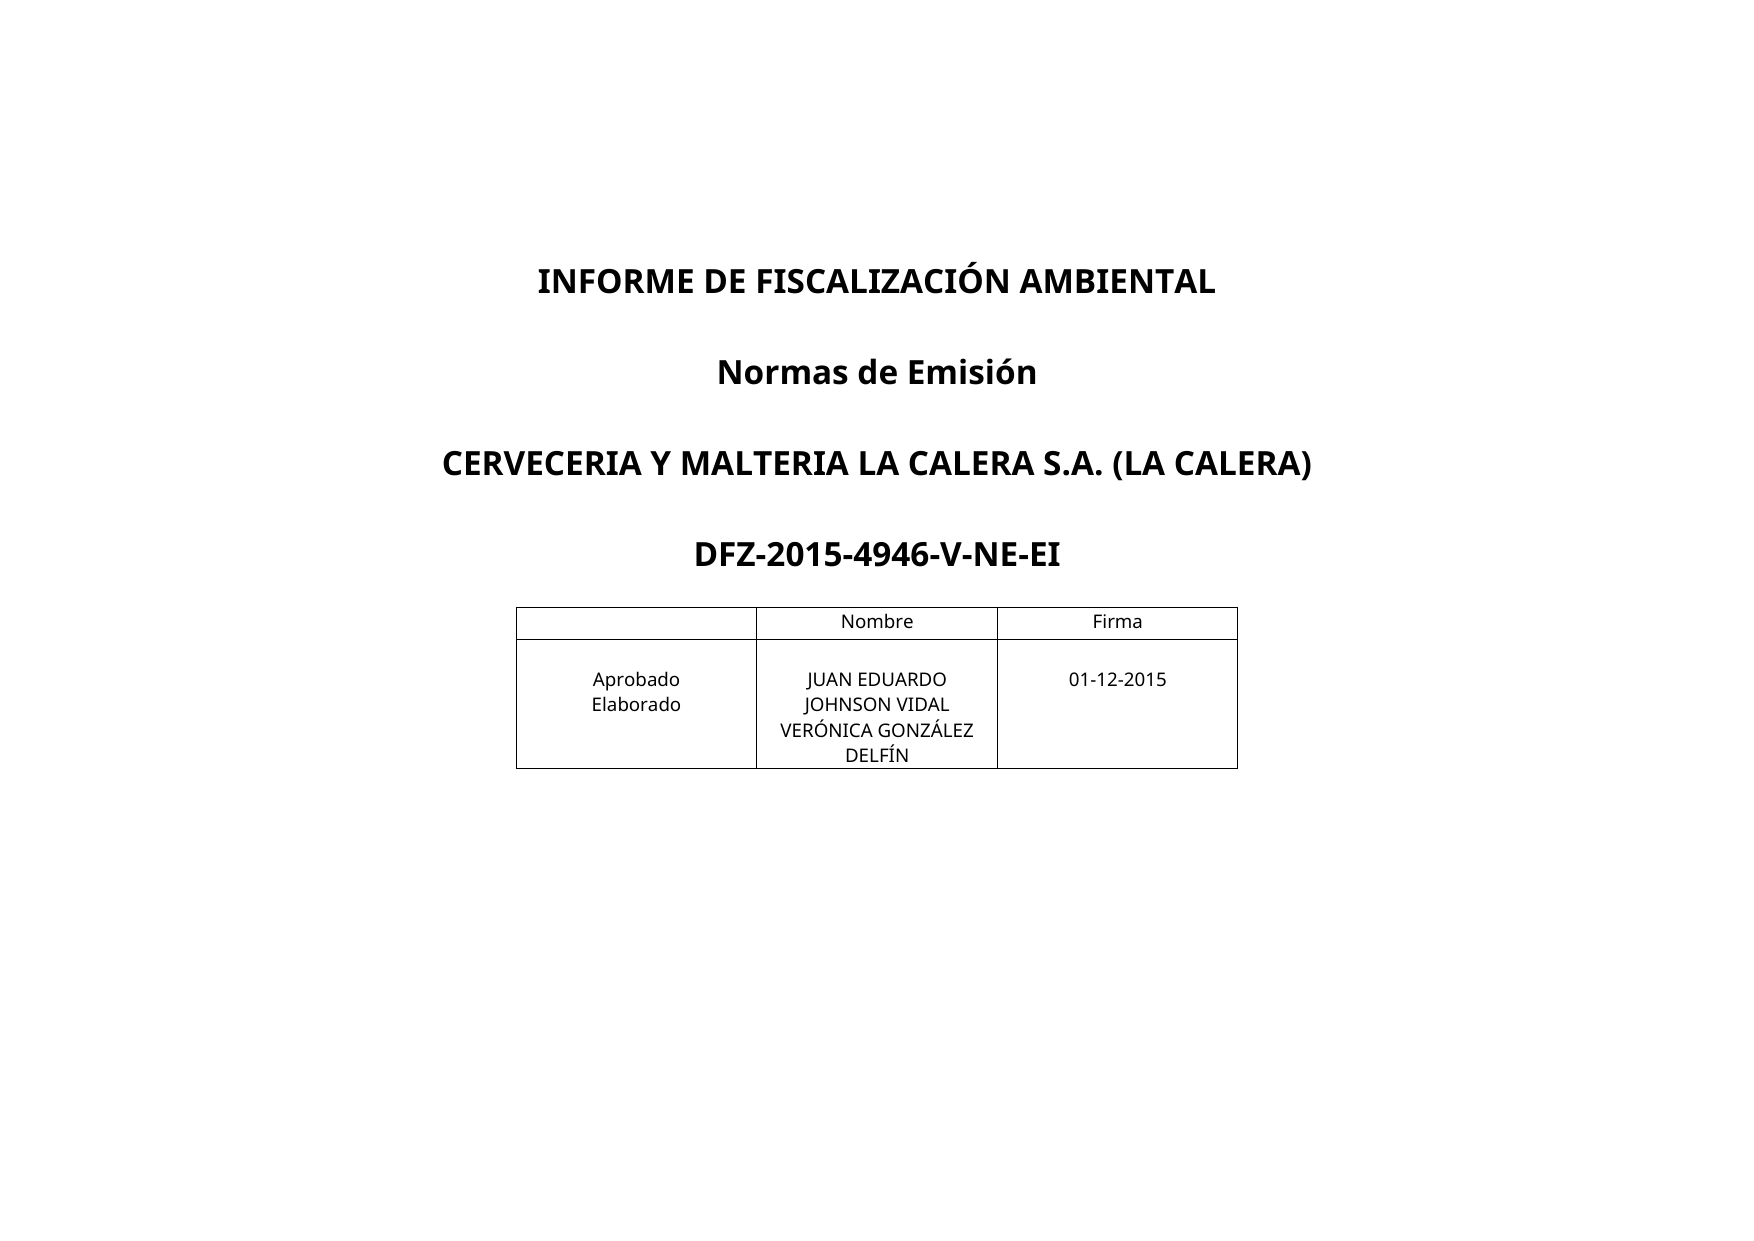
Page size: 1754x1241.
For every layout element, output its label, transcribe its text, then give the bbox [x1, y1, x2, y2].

text CERVECERIA Y MALTERIA LA CALERA S.A. (LA CALERA) [150, 394, 1604, 485]
text Normas de Emisión [150, 303, 1604, 394]
table_cell Aprobado Elaborado [517, 640, 756, 768]
text DFZ-2015-4946-V-NE-EI [150, 485, 1604, 576]
table_cell JUAN EDUARDO JOHNSON VIDAL VERÓNICA GONZÁLEZ DELFÍN [757, 640, 997, 768]
table_header Nombre [757, 608, 997, 639]
table_cell 01-12-2015 [998, 640, 1237, 768]
text INFORME DE FISCALIZACIÓN AMBIENTAL [150, 212, 1604, 303]
table_header Firma [998, 608, 1237, 639]
table_header [517, 608, 756, 639]
